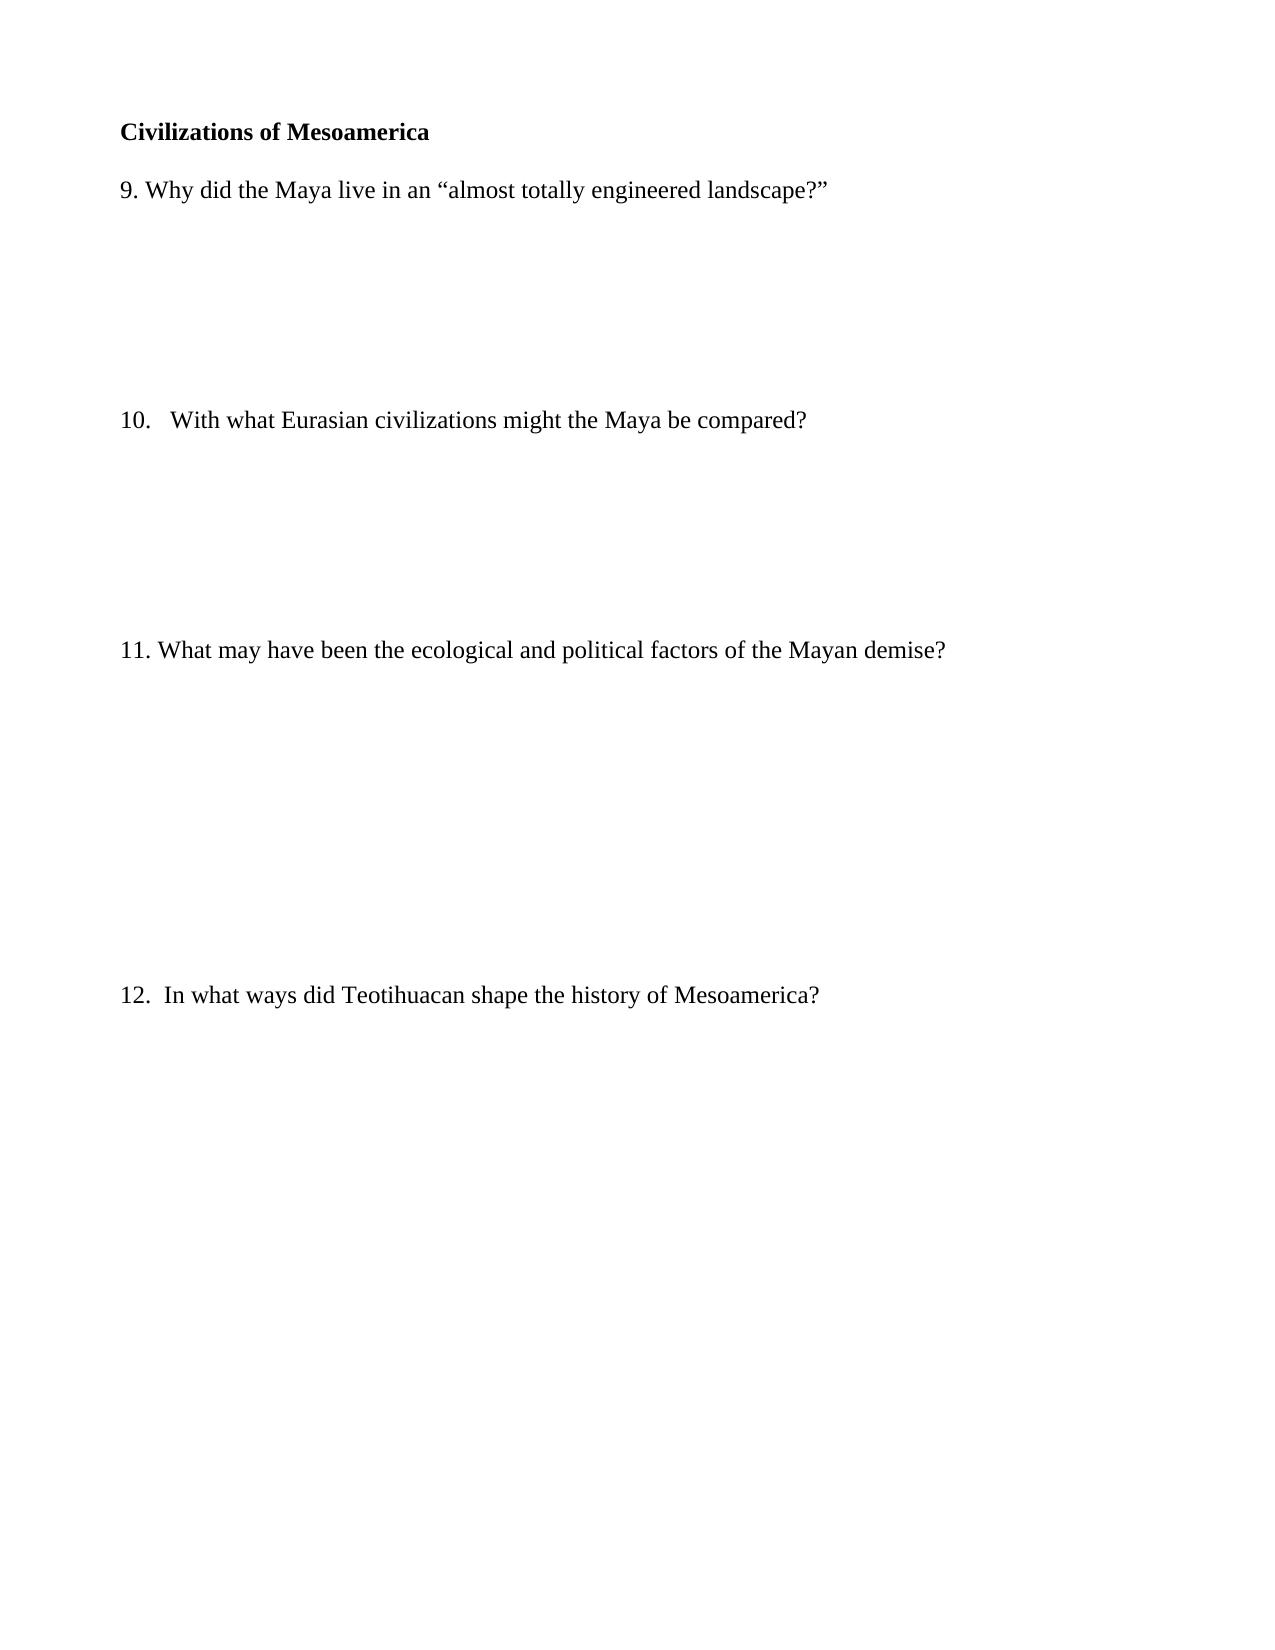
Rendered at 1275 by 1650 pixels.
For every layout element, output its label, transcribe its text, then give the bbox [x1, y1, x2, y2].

text 12. In what ways did Teotihuacan shape the history of Mesoamerica? [120, 980, 1155, 1009]
text 11. What may have been the ecological and political factors of the Mayan demise? [120, 635, 1155, 664]
text Civilizations of Mesoamerica [120, 117, 1155, 146]
text 9. Why did the Maya live in an “almost totally engineered landscape?” [120, 175, 1155, 204]
text 10. With what Eurasian civilizations might the Maya be compared? [120, 405, 1155, 434]
